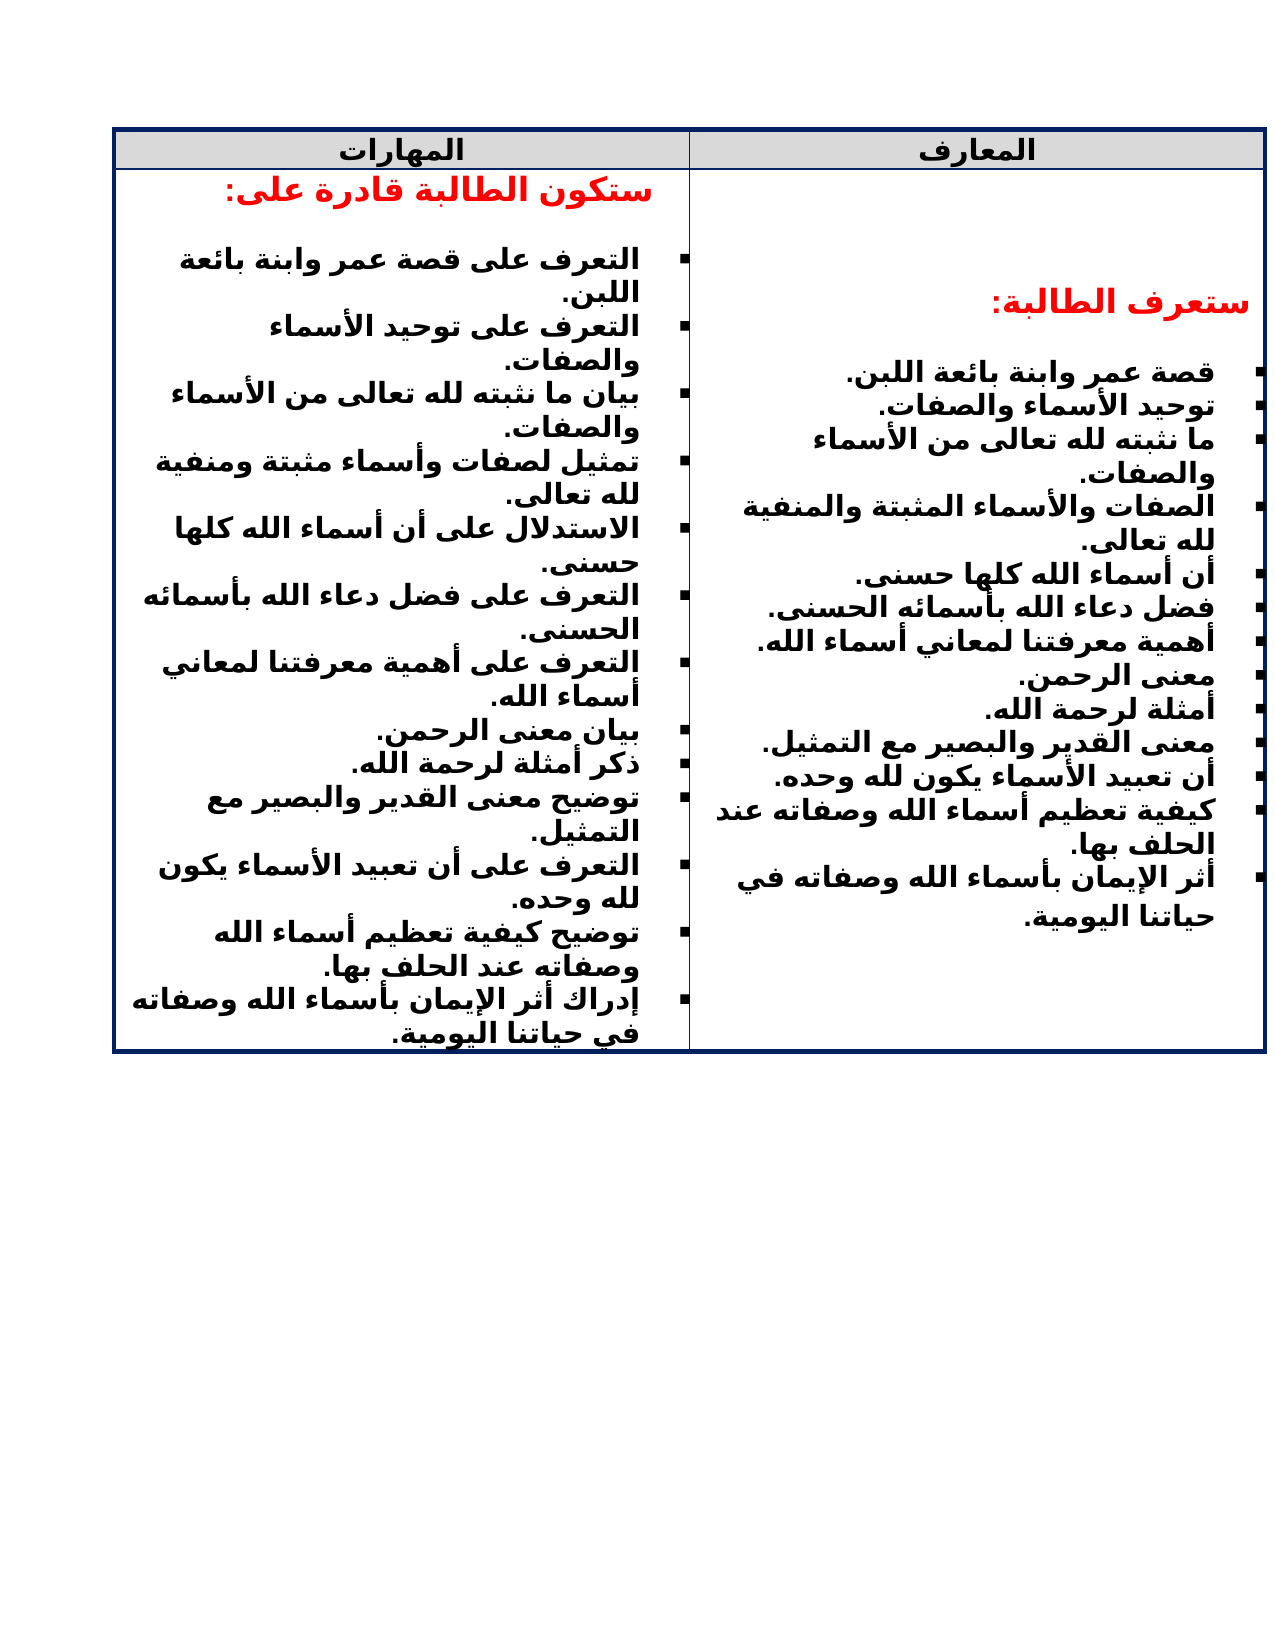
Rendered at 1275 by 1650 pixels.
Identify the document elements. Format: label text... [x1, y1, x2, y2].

table_header المعارف [690, 132, 1263, 168]
table_header المهارات [116, 132, 689, 168]
table_cell ستكون الطالبة قادرة على: التعرف على قصة عمر وابنة بائعة اللبن. التعرف على توحيد الأسماء والصفات. بيان ما نثبته لله تعالى من الأسماء والصفات. تمثيل لصفات وأسماء مثبتة ومنفية لله تعالى. الاستدلال على أن أسماء الله كلها حسنى. التعرف على فضل دعاء الله بأسمائه الحسنى. التعرف على أهمية معرفتنا لمعاني أسماء الله. بيان معنى الرحمن. ذكر أمثلة لرحمة الله. توضيح معنى القدير والبصير مع التمثيل. التعرف على أن تعبيد الأسماء يكون لله وحده. توضيح كيفية تعظيم أسماء الله وصفاته عند الحلف بها. إدراك أثر الإيمان بأسماء الله وصفاته في حياتنا اليومية. [116, 170, 689, 1049]
table_cell ستعرف الطالبة: قصة عمر وابنة بائعة اللبن. توحيد الأسماء والصفات. ما نثبته لله تعالى من الأسماء والصفات. الصفات والأسماء المثبتة والمنفية لله تعالى. أن أسماء الله كلها حسنى. فضل دعاء الله بأسمائه الحسنى. أهمية معرفتنا لمعاني أسماء الله. معنى الرحمن. أمثلة لرحمة الله. معنى القدير والبصير مع التمثيل. أن تعبيد الأسماء يكون لله وحده. كيفية تعظيم أسماء الله وصفاته عند الحلف بها. أثر الإيمان بأسماء الله وصفاته في حياتنا اليومية. [690, 170, 1263, 1049]
